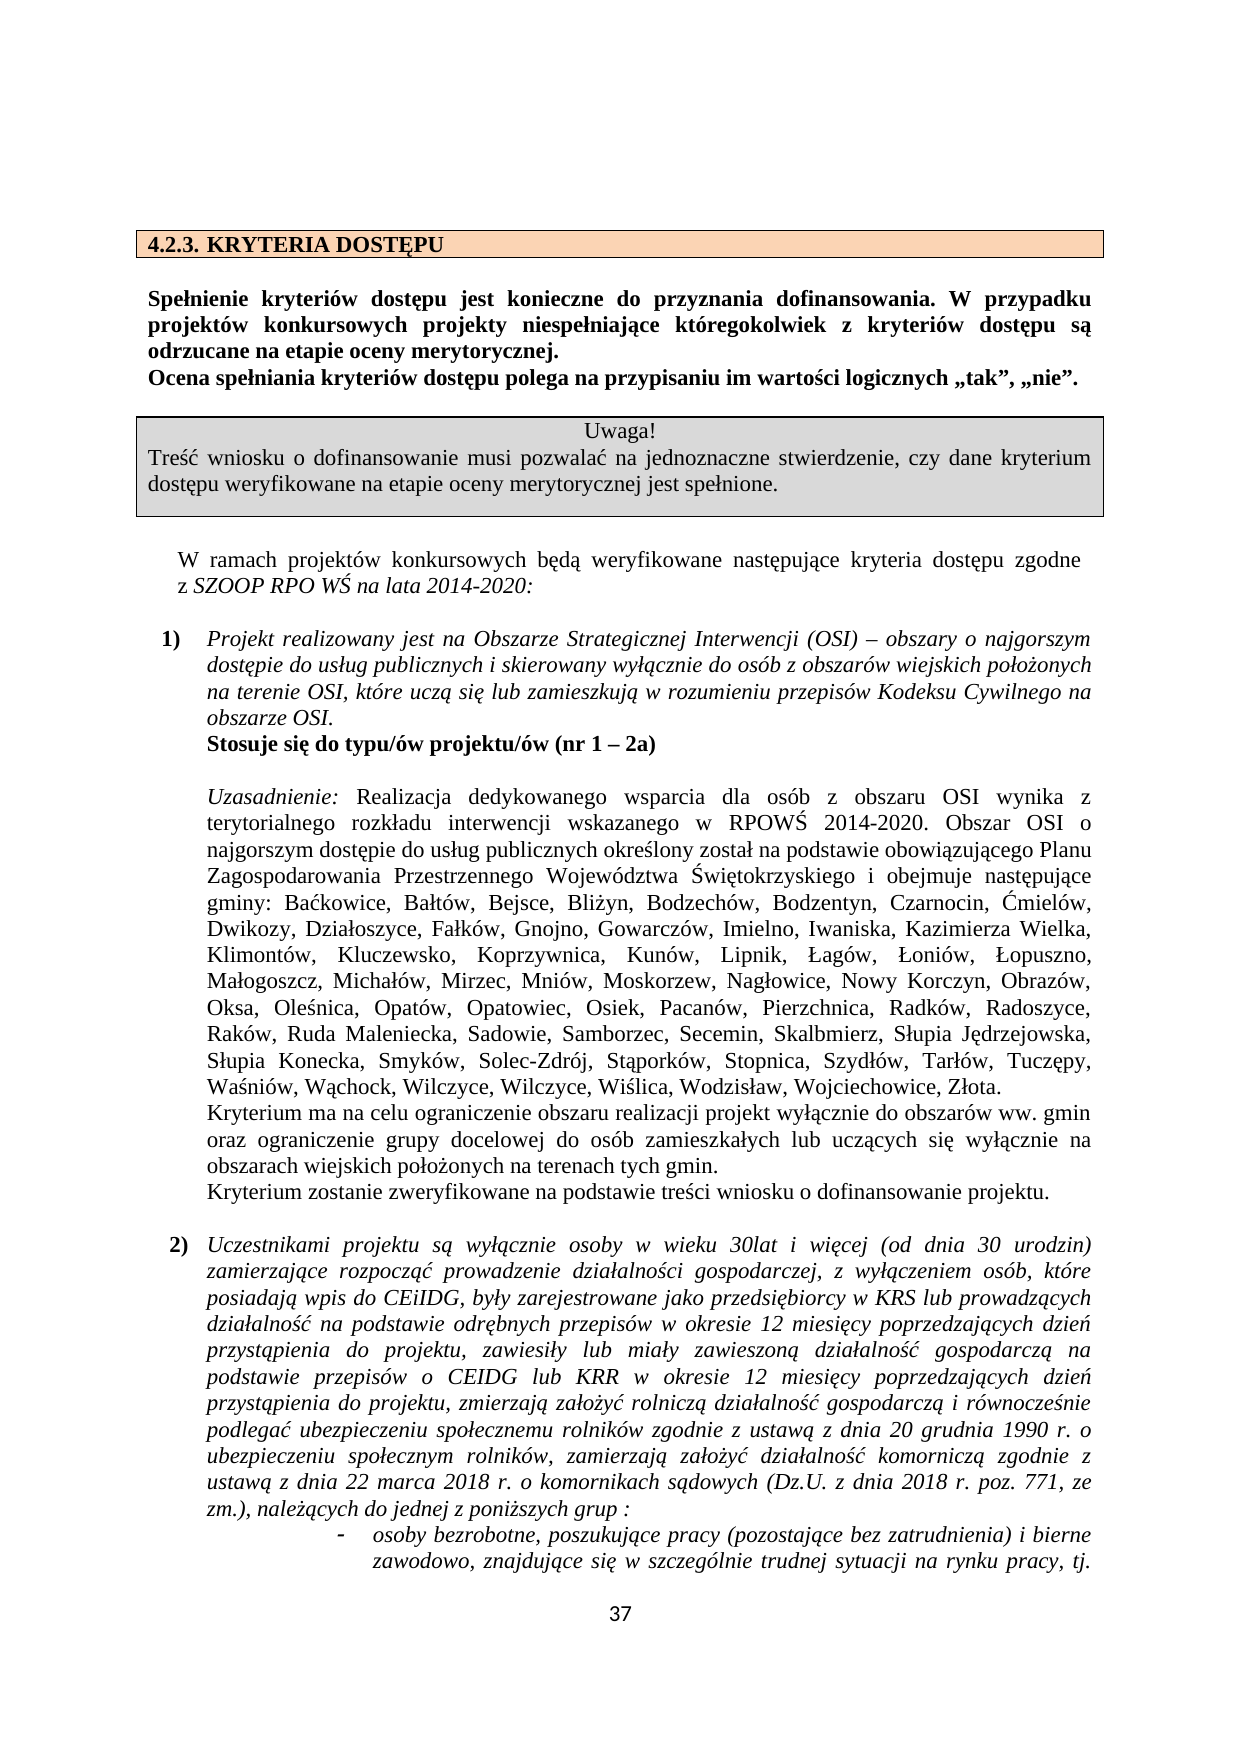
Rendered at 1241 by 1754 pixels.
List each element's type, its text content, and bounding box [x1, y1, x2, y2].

text Ocena spełniania kryteriów dostępu polega na przypisaniu im wartości logicznych „tak”, „nie”. [148, 364, 1093, 390]
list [335, 1521, 1093, 1574]
text Kryterium ma na celu ograniczenie obszaru realizacji projekt wyłącznie do obszarów ww. gmin oraz ograniczenie grupy docelowej do osób zamieszkałych lub uczących się wyłącznie na obszarach wiejskich położonych na terenach tych gmin. [207, 1099, 1093, 1178]
text Uzasadnienie: Realizacja dedykowanego wsparcia dla osób z obszaru OSI wynika z terytorialnego rozkładu interwencji wskazanego w RPOWŚ 2014-2020. Obszar OSI o najgorszym dostępie do usług publicznych określony został na podstawie obowiązującego Planu Zagospodarowania Przestrzennego Województwa Świętokrzyskiego i obejmuje następujące gminy: Baćkowice, Bałtów, Bejsce, Bliżyn, Bodzechów, Bodzentyn, Czarnocin, Ćmielów, Dwikozy, Działoszyce, Fałków, Gnojno, Gowarczów, Imielno, Iwaniska, Kazimierza Wielka, Klimontów, Kluczewsko, Koprzywnica, Kunów, Lipnik, Łagów, Łoniów, Łopuszno, Małogoszcz, Michałów, Mirzec, Mniów, Moskorzew, Nagłowice, Nowy Korczyn, Obrazów, Oksa, Oleśnica, Opatów, Opatowiec, Osiek, Pacanów, Pierzchnica, Radków, Radoszyce, Raków, Ruda Maleniecka, Sadowie, Samborzec, Secemin, Skalbmierz, Słupia Jędrzejowska, Słupia Konecka, Smyków, Solec-Zdrój, Stąporków, Stopnica, Szydłów, Tarłów, Tuczępy, Waśniów, Wąchock, Wilczyce, Wilczyce, Wiślica, Wodzisław, Wojciechowice, Złota. [207, 783, 1093, 1099]
text Kryterium zostanie zweryfikowane na podstawie treści wniosku o dofinansowanie projektu. [207, 1178, 1093, 1205]
text W ramach projektów konkursowych będą weryfikowane następujące kryteria dostępu zgodne z SZOOP RPO WŚ na lata 2014-2020: [177, 546, 1093, 599]
text Spełnienie kryteriów dostępu jest konieczne do przyznania dofinansowania. W przypadku projektów konkursowych projekty niespełniające któregokolwiek z kryteriów dostępu są odrzucane na etapie oceny merytorycznej. [148, 285, 1093, 364]
table_header Uwaga! Treść wniosku o dofinansowanie musi pozwalać na jednoznaczne stwierdzenie, czy dane kryterium dostępu weryfikowane na etapie oceny merytorycznej jest spełnione. [137, 418, 1103, 516]
list Uczestnikami projektu są wyłącznie osoby w wieku 30lat i więcej (od dnia 30 urodzin) zamierzające rozpocząć prowadzenie działalności gospodarczej, z wyłączeniem osób, które posiadają wpis do CEiIDG, były zarejestrowane jako przedsiębiorcy w KRS lub prowadzących działalność na podstawie odrębnych przepisów w okresie 12 miesięcy poprzedzających dzień przystąpienia do projektu, zawiesiły lub miały zawieszoną działalność gospodarczą na podstawie przepisów o CEIDG lub KRR w okresie 12 miesięcy poprzedzających dzień przystąpienia do projektu, zmierzają założyć rolniczą działalność gospodarczą i równocześnie podlegać ubezpieczeniu społecznemu rolników zgodnie z ustawą z dnia 20 grudnia 1990 r. o ubezpieczeniu społecznym rolników, zamierzają założyć działalność komorniczą zgodnie z ustawą z dnia 22 marca 2018 r. o komornikach sądowych (Dz.U. z dnia 2018 r. poz. 771, ze zm.), należących do jednej z poniższych grup : [169, 1231, 1093, 1521]
text Stosuje się do typu/ów projektu/ów (nr 1 – 2a) [207, 730, 1093, 757]
list Projekt realizowany jest na Obszarze Strategicznej Interwencji (OSI) – obszary o najgorszym dostępie do usług publicznych i skierowany wyłącznie do osób z obszarów wiejskich położonych na terenie OSI, które uczą się lub zamieszkują w rozumieniu przepisów Kodeksu Cywilnego na obszarze OSI. [161, 625, 1093, 730]
table_header KRYTERIA DOSTĘPU [137, 231, 1103, 257]
